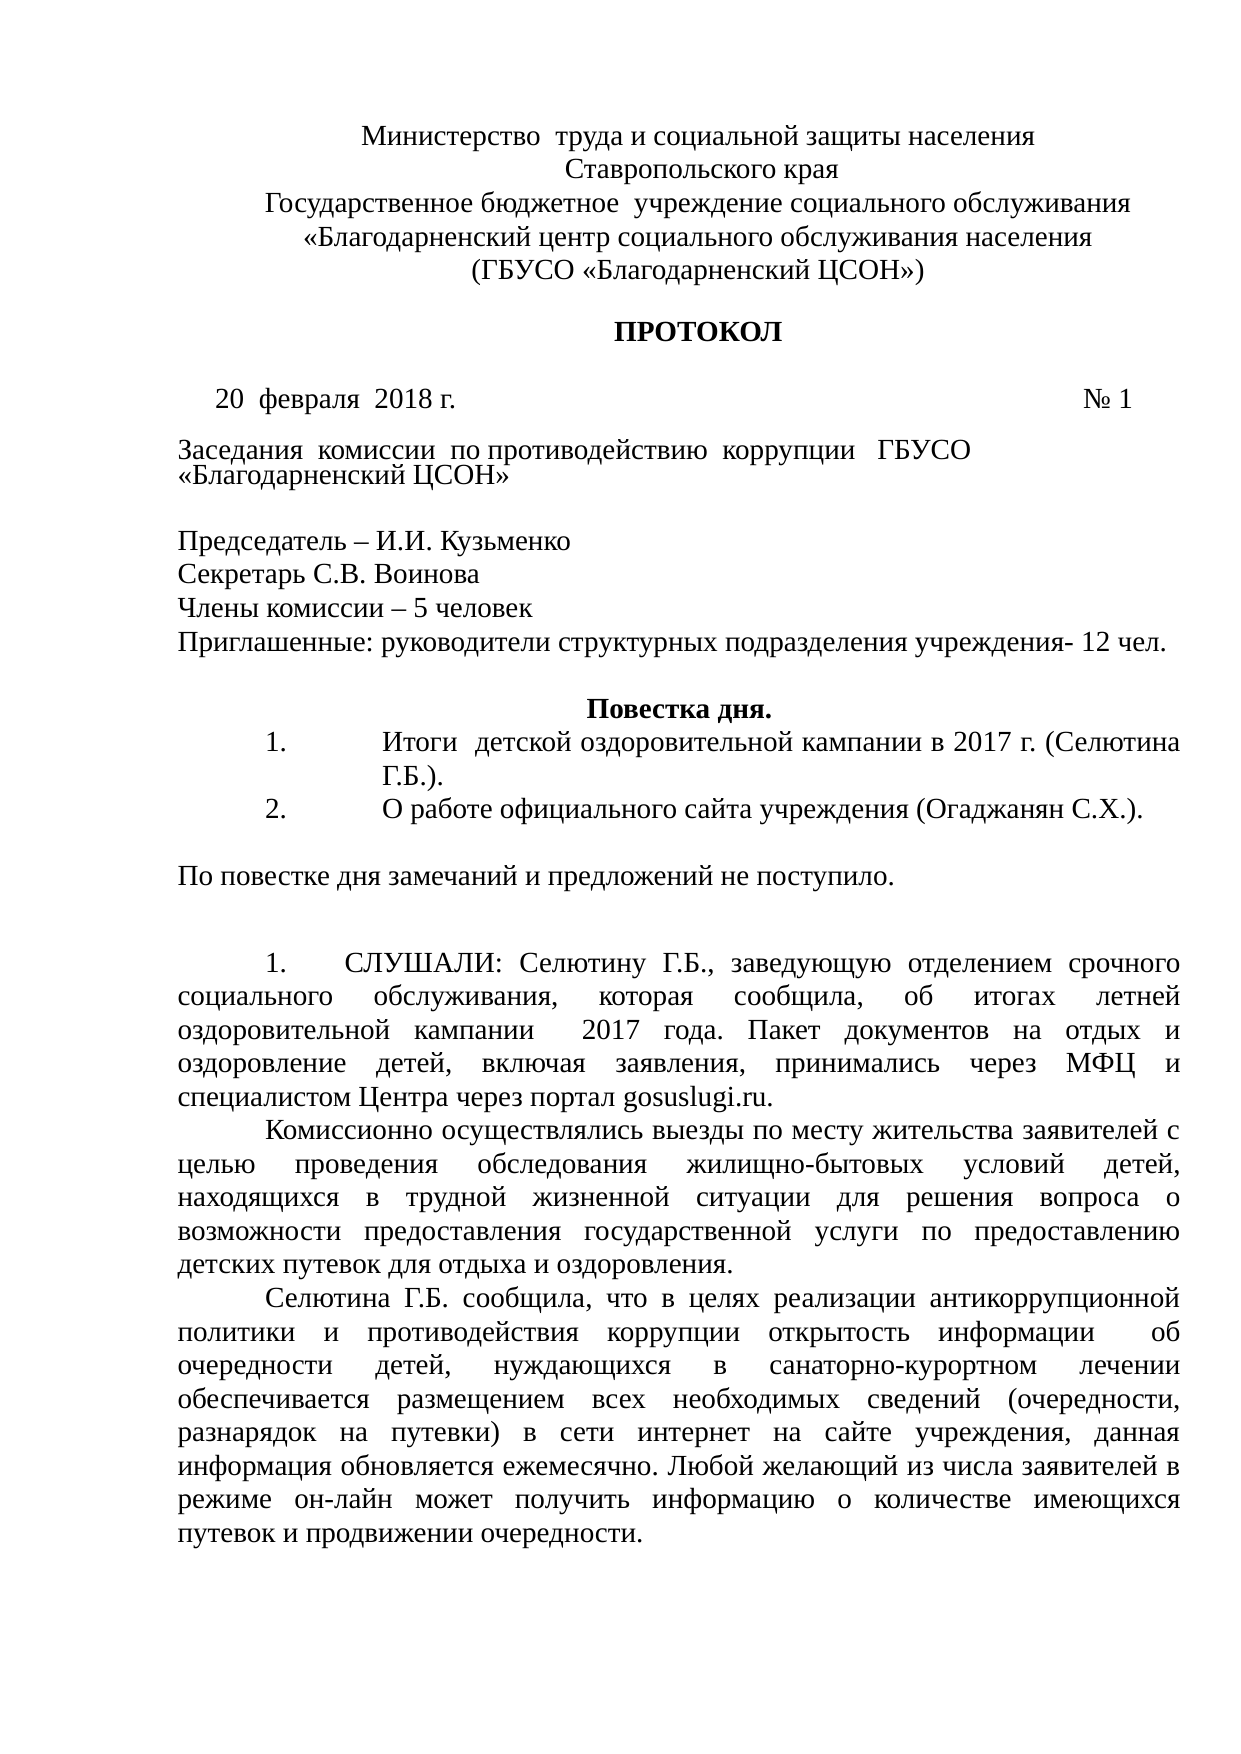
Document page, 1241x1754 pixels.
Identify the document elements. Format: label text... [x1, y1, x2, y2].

text Селютина Г.Б. сообщила, что в целях реализации антикоррупционной политики и противодействия коррупции открытость информации об очередности детей, нуждающихся в санаторно-курортном лечении обеспечивается размещением всех необходимых сведений (очередности, разнарядок на путевки) в сети интернет на сайте учреждения, данная информация обновляется ежемесячно. Любой желающий из числа заявителей в режиме он-лайн может получить информацию о количестве имеющихся путевок и продвижении очередности. [177, 1280, 1181, 1548]
text По повестке дня замечаний и предложений не поступило. [177, 858, 1181, 892]
text Министерство труда и социальной защиты населения [215, 118, 1181, 152]
text Повестка дня. [177, 691, 1181, 724]
text Государственное бюджетное учреждение социального обслуживания «Благодарненский центр социального обслуживания населения [215, 185, 1181, 252]
list О работе официального сайта учреждения (Огаджанян С.Х.). [265, 791, 1181, 825]
text ПРОТОКОЛ [215, 314, 1181, 347]
text Члены комиссии – 5 человек [177, 590, 1181, 624]
text Приглашенные: руководители структурных подразделения учреждения- 12 чел. [177, 624, 1181, 657]
text Ставропольского края [215, 152, 1181, 185]
text Секретарь С.В. Воинова [177, 557, 1181, 590]
list Итоги детской оздоровительной кампании в 2017 г. (Селютина Г.Б.). [265, 724, 1181, 791]
text «Благодарненский ЦСОН» [177, 464, 1181, 489]
text Заседания комиссии по противодействию коррупции ГБУСО [177, 439, 1181, 464]
text (ГБУСО «Благодарненский ЦСОН») [215, 252, 1181, 286]
list СЛУШАЛИ: Селютину Г.Б., заведующую отделением срочного социального обслуживания, которая сообщила, об итогах летней оздоровительной кампании 2017 года. Пакет документов на отдых и оздоровление детей, включая заявления, принимались через МФЦ и специалистом Центра через портал gosuslugi.ru. [177, 945, 1181, 1112]
text Председатель – И.И. Кузьменко [177, 523, 1181, 557]
text 20 февраля 2018 г. № 1 [215, 381, 1181, 414]
text Комиссионно осуществлялись выезды по месту жительства заявителей с целью проведения обследования жилищно-бытовых условий детей, находящихся в трудной жизненной ситуации для решения вопроса о возможности предоставления государственной услуги по предоставлению детских путевок для отдыха и оздоровления. [177, 1112, 1181, 1280]
